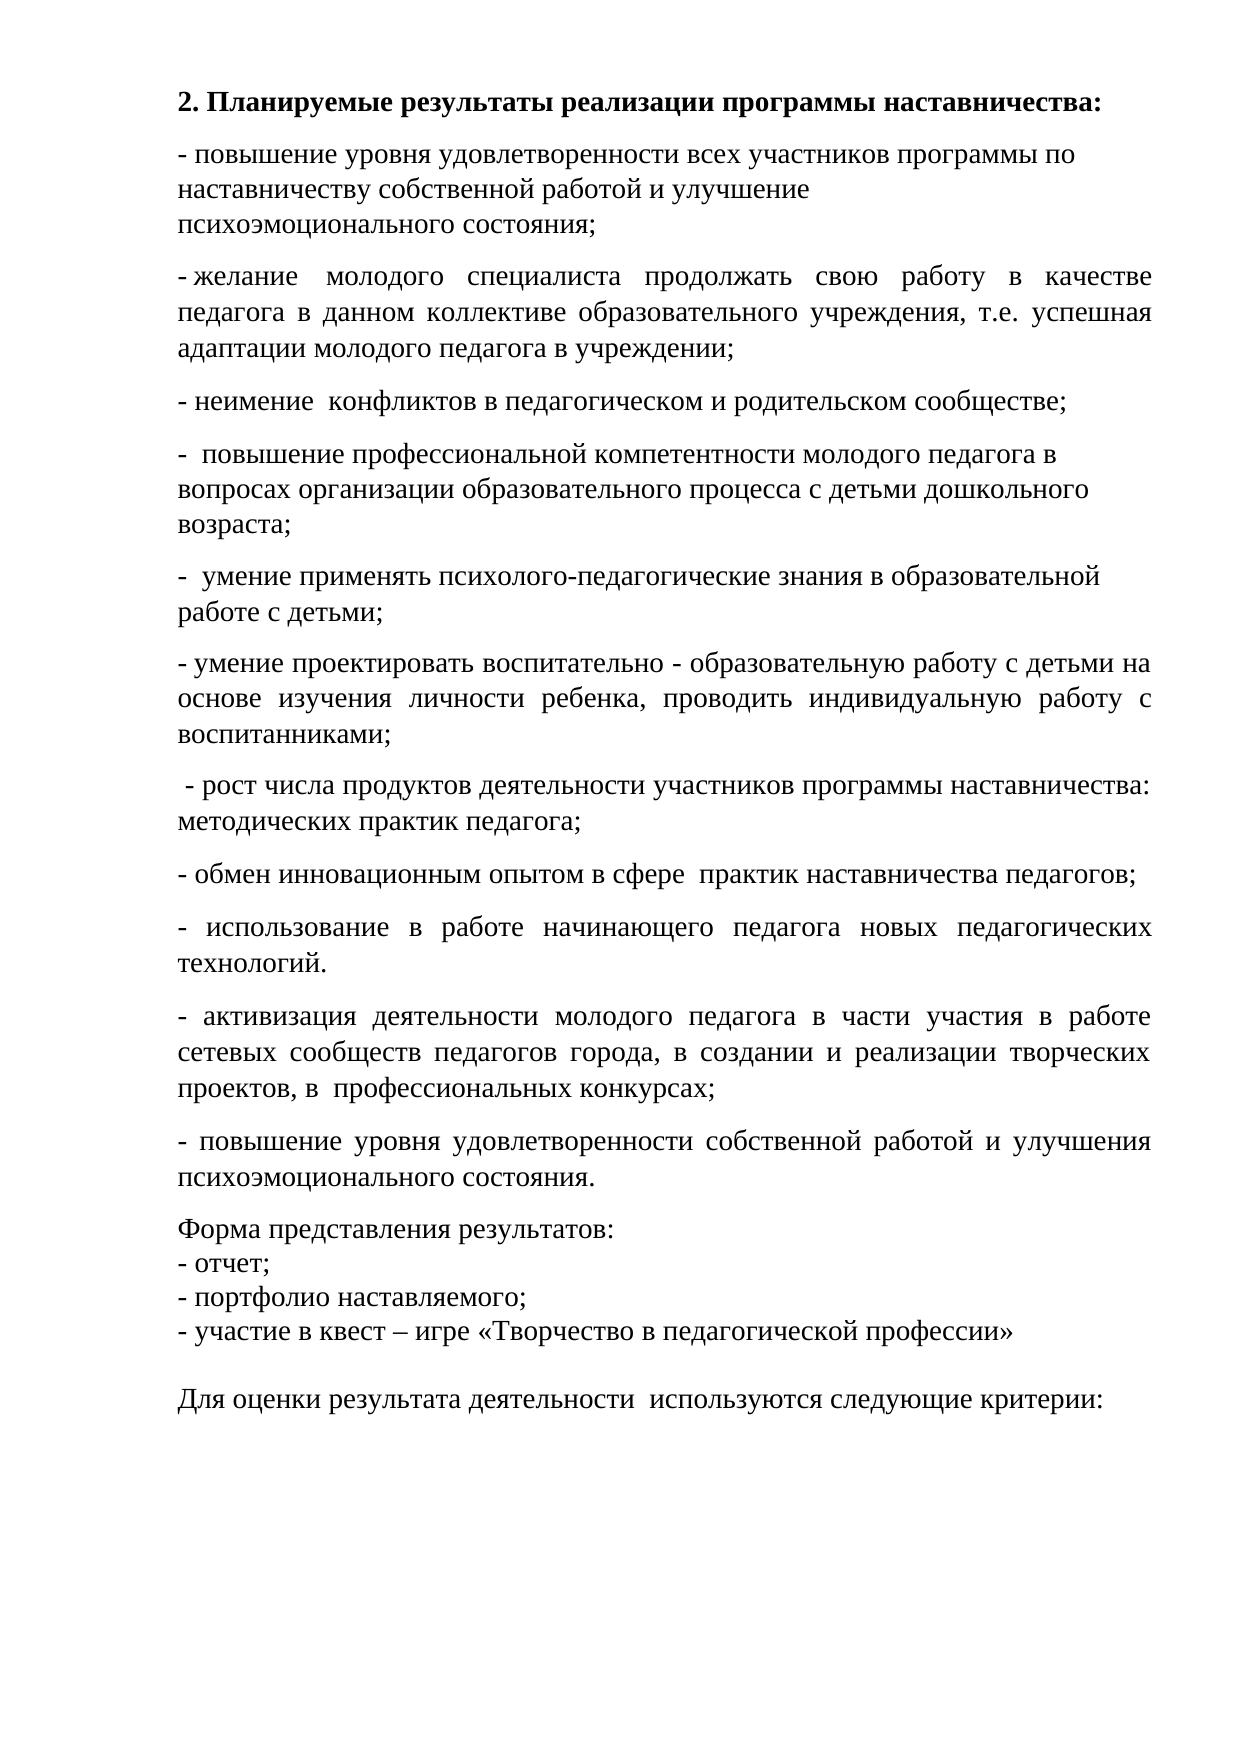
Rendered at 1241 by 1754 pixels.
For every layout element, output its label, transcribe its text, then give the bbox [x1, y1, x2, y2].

list неимение конфликтов в педагогическом и родительском сообществе; [177, 383, 1169, 417]
list активизация деятельности молодого педагога в части участия в работе сетевых сообществ педагогов города, в создании и реализации творческих проектов, в профессиональных конкурсах; [177, 998, 1151, 1104]
list Планируемые результаты реализации программы наставничества: [177, 84, 1169, 118]
list отчет; [177, 1246, 1169, 1279]
text Для оценки результата деятельности используются следующие критерии: [177, 1381, 1169, 1414]
list повышение профессиональной компетентности молодого педагога в вопросах организации образовательного процесса с детьми дошкольного возраста; [177, 436, 1090, 540]
list обмен инновационным опытом в сфере практик наставничества педагогов; [177, 856, 1169, 890]
list участие в квест – игре «Творчество в педагогической профессии» [177, 1313, 1169, 1346]
list рост числа продуктов деятельности участников программы наставничества: методических практик педагога; [177, 767, 1151, 837]
list умение применять психолого-педагогические знания в образовательной работе с детьми; [177, 558, 1101, 627]
list желание молодого специалиста продолжать свою работу в качестве педагога в данном коллективе образовательного учреждения, т.е. успешная адаптации молодого педагога в учреждении; [177, 258, 1152, 364]
text Форма представления результатов: [177, 1212, 1169, 1246]
list использование в работе начинающего педагога новых педагогических технологий. [177, 909, 1152, 979]
list повышение уровня удовлетворенности всех участников программы по наставничеству собственной работой и улучшение психоэмоционального состояния; [177, 136, 1095, 240]
list умение проектировать воспитательно - образовательную работу с детьми на основе изучения личности ребенка, проводить индивидуальную работу с воспитанниками; [177, 645, 1152, 749]
list повышение уровня удовлетворенности собственной работой и улучшения психоэмоционального состояния. [177, 1123, 1152, 1193]
list портфолио наставляемого; [177, 1279, 1169, 1313]
